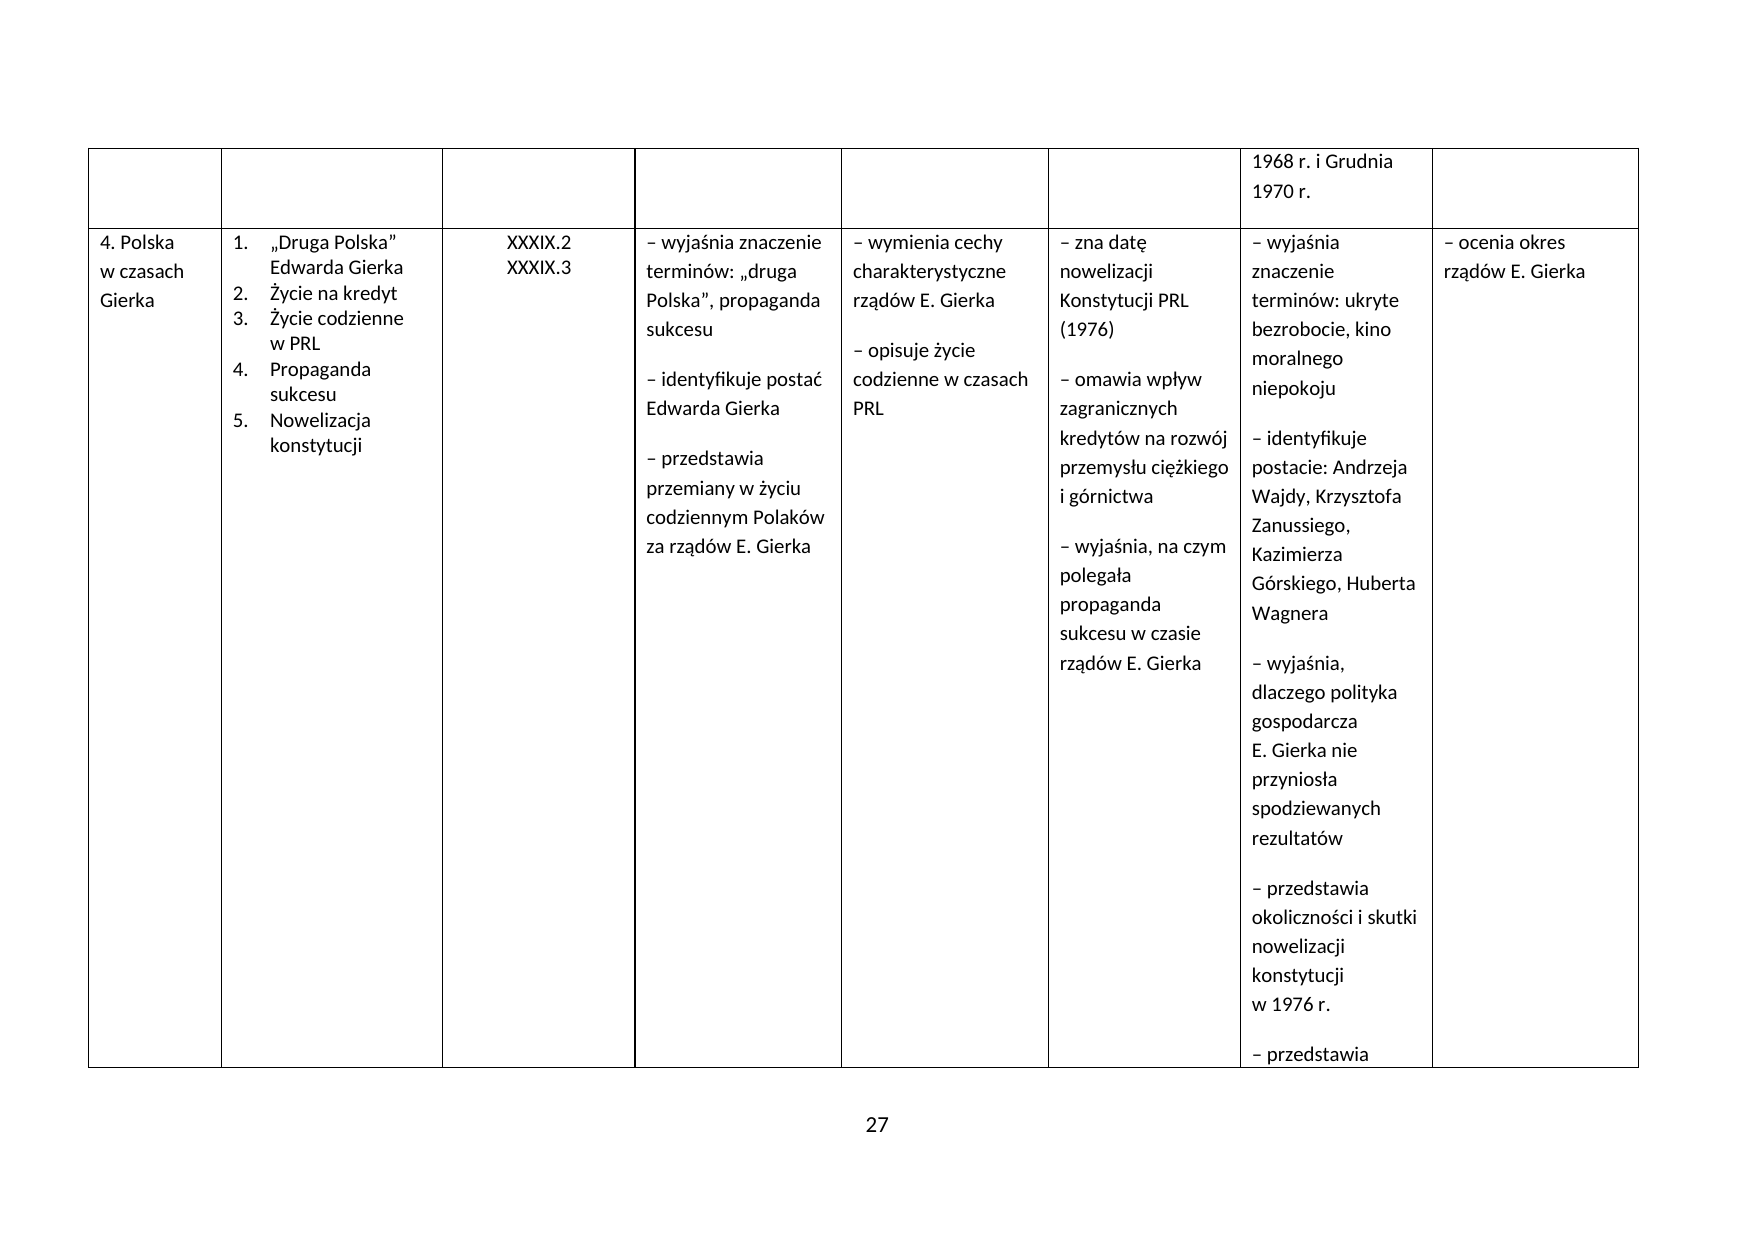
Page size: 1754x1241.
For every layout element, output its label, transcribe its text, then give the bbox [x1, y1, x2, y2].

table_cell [1433, 229, 1638, 1067]
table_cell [1049, 229, 1240, 1067]
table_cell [89, 229, 221, 1067]
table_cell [842, 229, 1048, 1067]
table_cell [222, 229, 442, 1067]
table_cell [636, 229, 841, 1067]
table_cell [1241, 149, 1432, 228]
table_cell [443, 149, 634, 228]
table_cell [842, 149, 1048, 228]
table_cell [89, 149, 221, 228]
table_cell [1241, 229, 1432, 1067]
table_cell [1433, 149, 1638, 228]
table_cell XXXIX.2 XXXIX.3 [443, 229, 634, 1067]
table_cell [222, 149, 442, 228]
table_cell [636, 149, 841, 228]
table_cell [1049, 149, 1240, 228]
